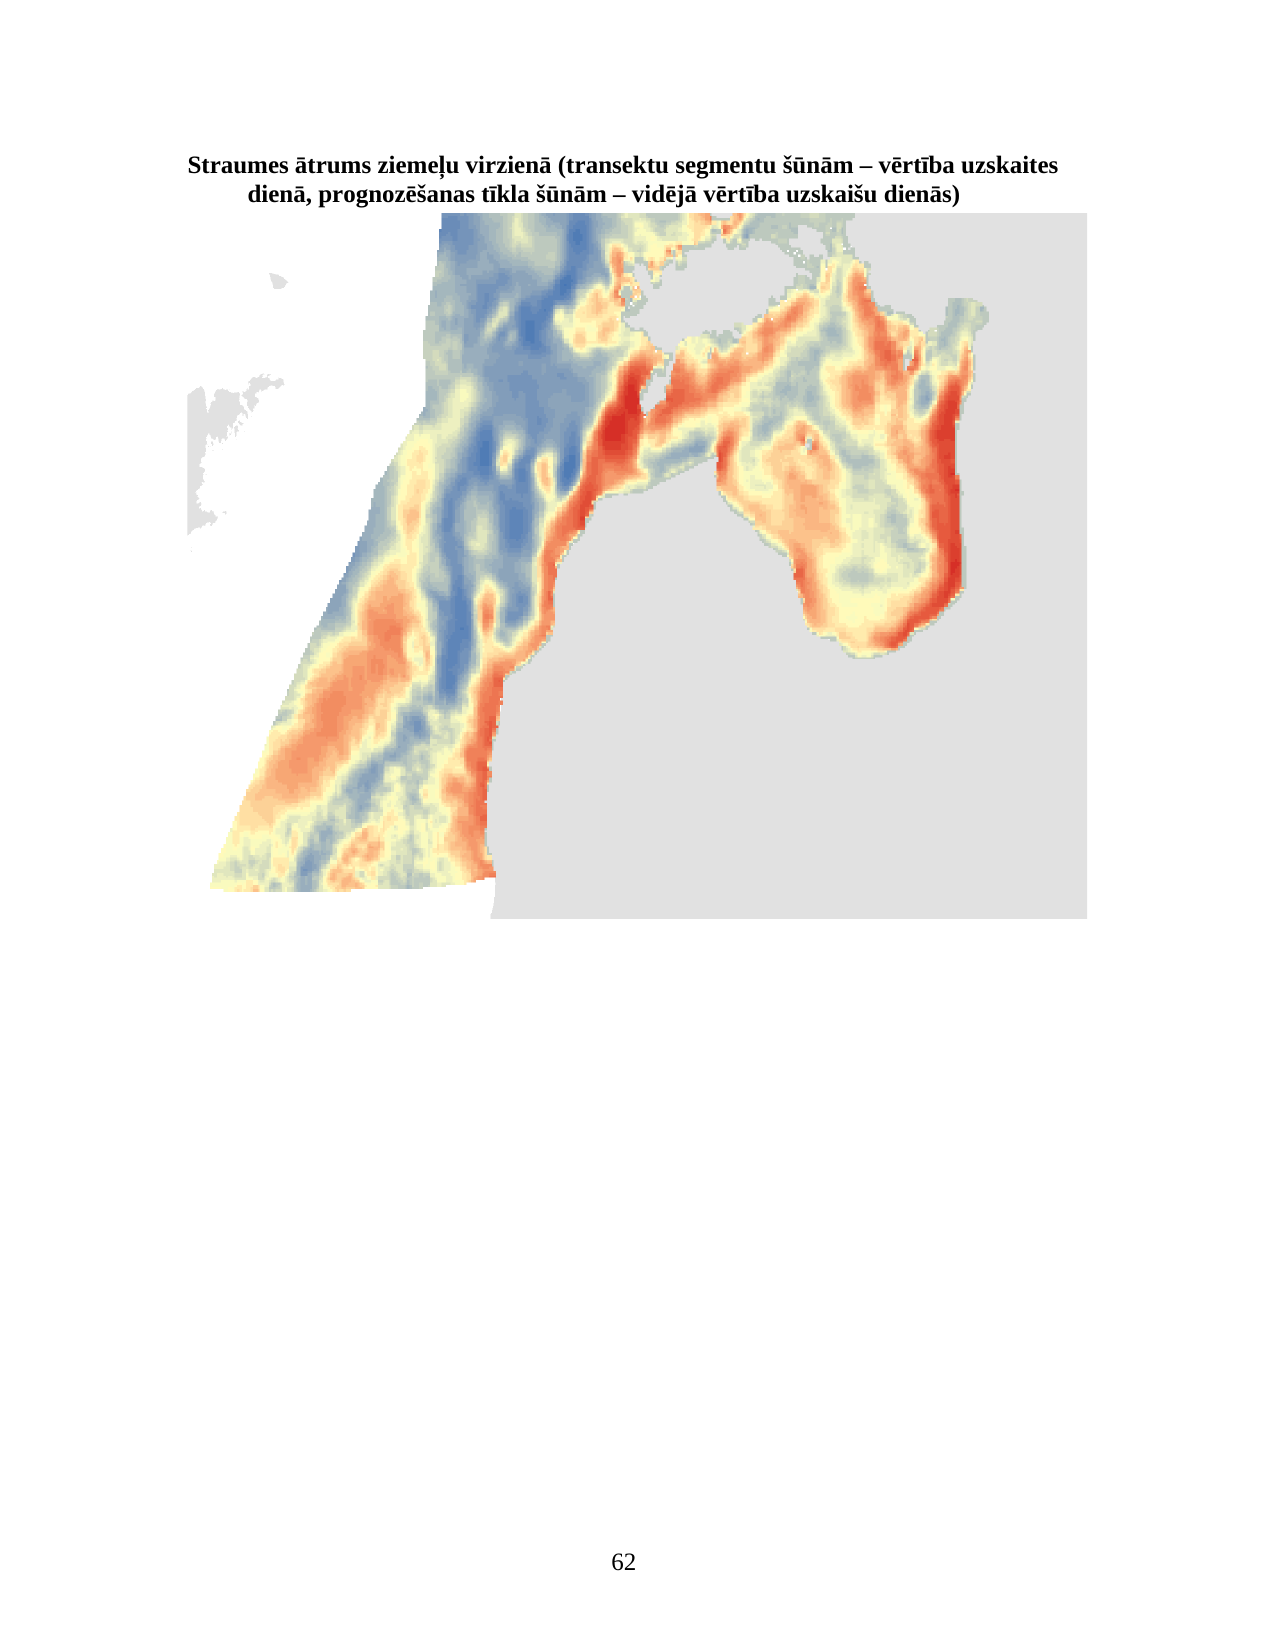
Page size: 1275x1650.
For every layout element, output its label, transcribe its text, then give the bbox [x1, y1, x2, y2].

picture [187, 213, 1088, 919]
subtitle Straumes ātrums ziemeļu virzienā (transektu segmentu šūnām – vērtība uzskaites dienā, prognozēšanas tīkla šūnām – vidējā vērtība uzskaišu dienās) [187, 150, 1088, 207]
